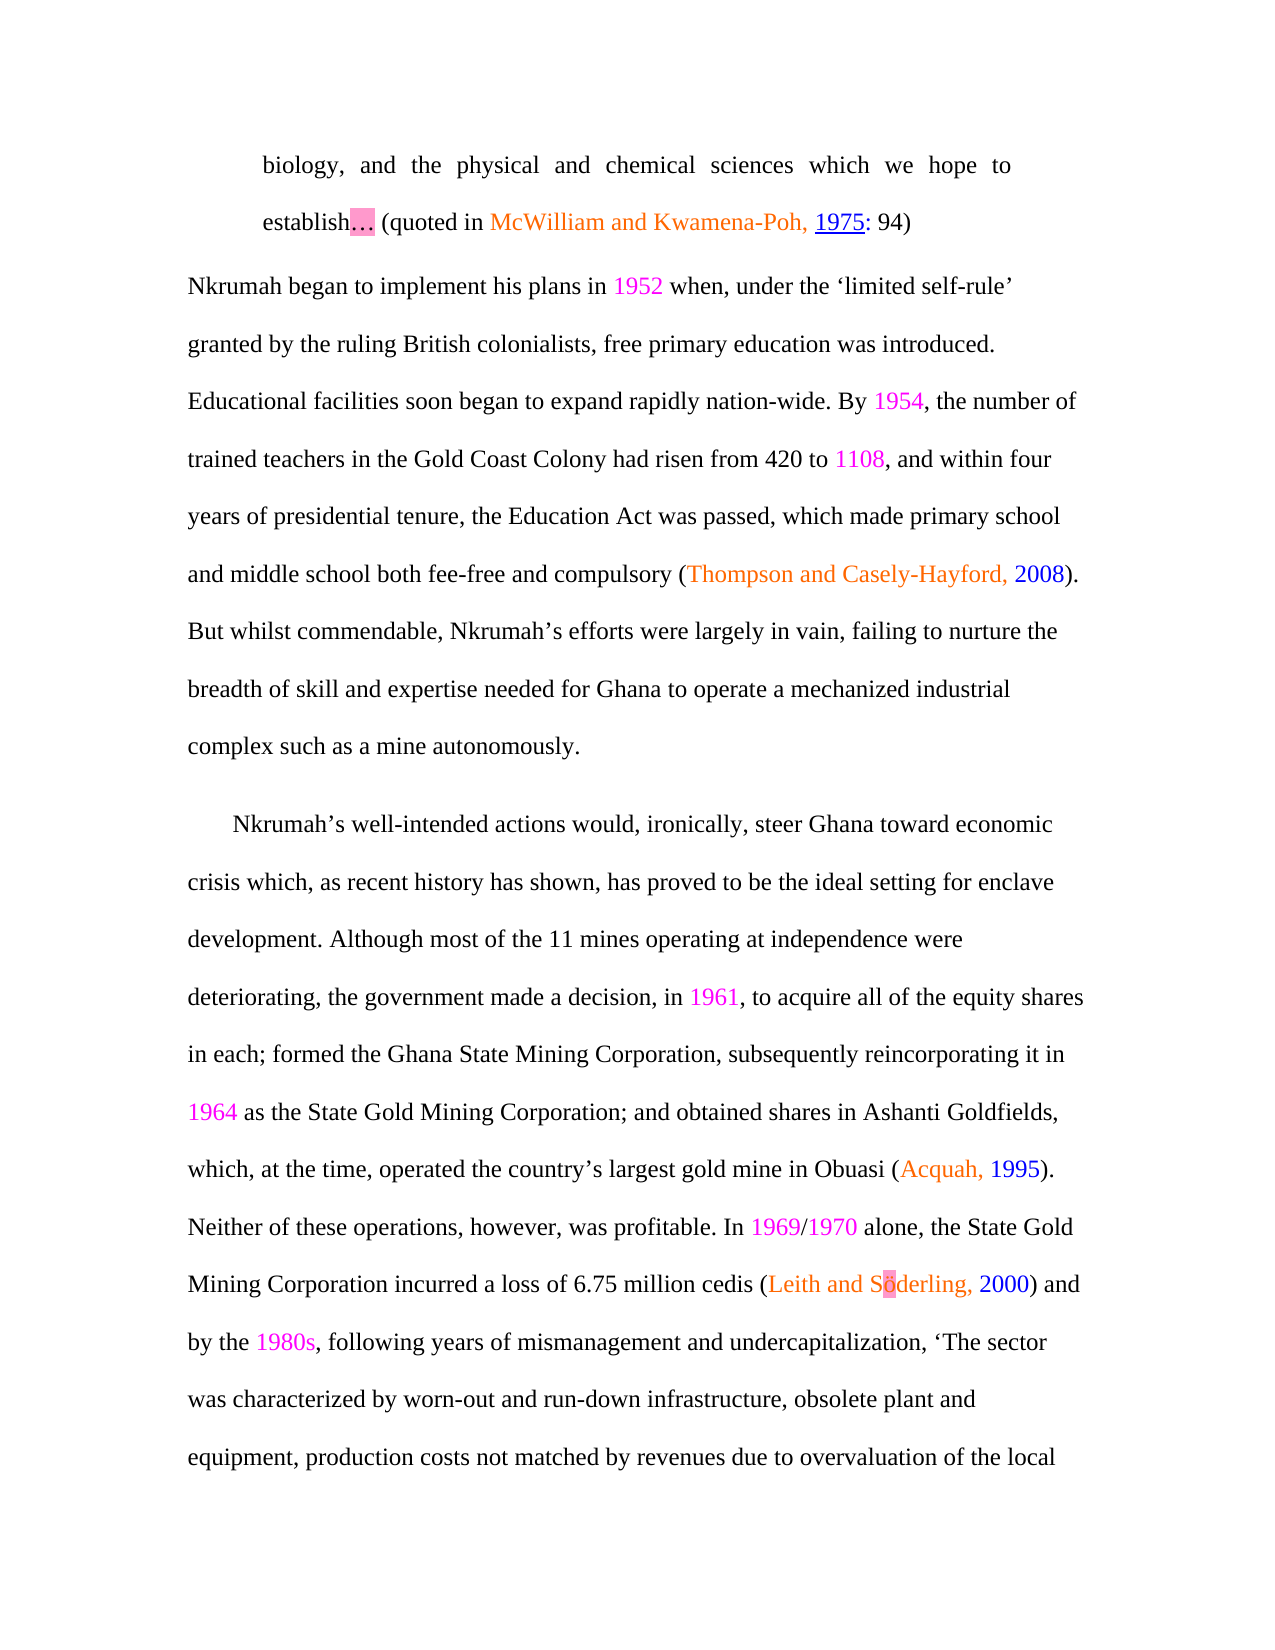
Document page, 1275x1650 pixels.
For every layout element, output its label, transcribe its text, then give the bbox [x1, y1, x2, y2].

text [262, 150, 1012, 236]
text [187, 809, 1087, 1471]
text Nkrumah began to implement his plans in 1952 when, under the ‘limited self-rule’ granted by the ruling British colonialists, free primary education was introduced. Educational facilities soon began to expand rapidly nation-wide. By 1954, the number of trained teachers in the Gold Coast Colony had risen from 420 to 1108, and within four years of presidential tenure, the Education Act was passed, which made primary school and middle school both fee-free and compulsory (Thompson and Casely-Hayford, 2008). But whilst commendable, Nkrumah’s efforts were largely in vain, failing to nurture the breadth of skill and expertise needed for Ghana to operate a mechanized industrial complex such as a mine autonomously. [187, 271, 1087, 760]
